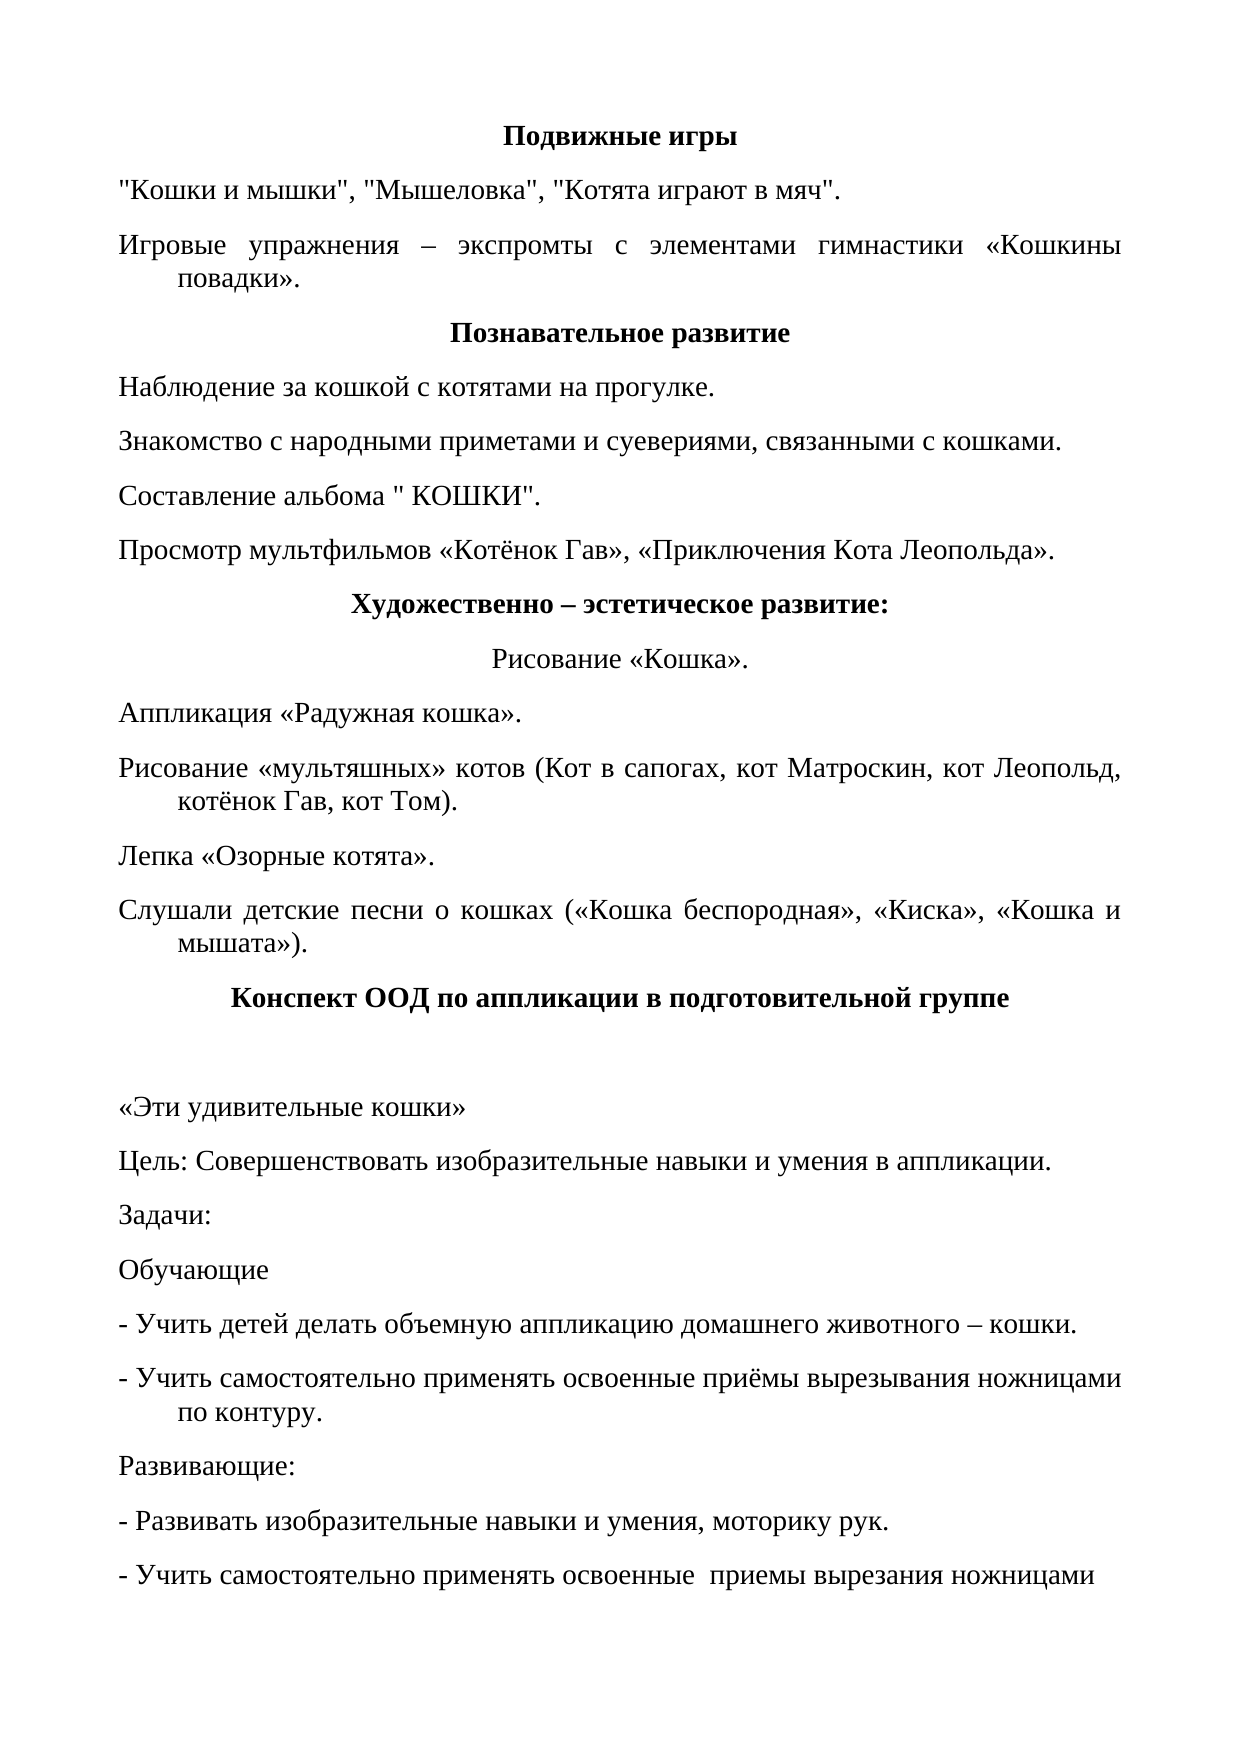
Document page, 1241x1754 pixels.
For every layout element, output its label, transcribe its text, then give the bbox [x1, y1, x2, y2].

text Аппликация «Радужная кошка». [118, 695, 1122, 729]
text Составление альбома " КОШКИ". [118, 478, 1122, 511]
text Наблюдение за кошкой с котятами на прогулке. [118, 369, 1122, 403]
text Лепка «Озорные котята». [118, 838, 1122, 871]
text «Эти удивительные кошки» [118, 1089, 1122, 1122]
text Рисование «Кошка». [118, 641, 1122, 674]
text Художественно – эстетическое развитие: [118, 587, 1122, 620]
text "Кошки и мышки", "Мышеловка", "Котята играют в мяч". [118, 172, 1122, 206]
text Познавательное развитие [118, 315, 1122, 348]
text Слушали детские песни о кошках («Кошка беспородная», «Киска», «Кошка и мышата»). [118, 892, 1122, 959]
text Цель: Совершенствовать изобразительные навыки и умения в аппликации. [118, 1143, 1122, 1177]
text Просмотр мультфильмов «Котёнок Гав», «Приключения Кота Леопольда». [118, 532, 1122, 566]
text Подвижные игры [118, 118, 1122, 152]
text Обучающие [118, 1252, 1122, 1285]
text Рисование «мультяшных» котов (Кот в сапогах, кот Матроскин, кот Леопольд, котёнок Гав, кот Том). [118, 750, 1122, 817]
text Игровые упражнения – экспромты с элементами гимнастики «Кошкины повадки». [118, 227, 1122, 294]
text - Учить самостоятельно применять освоенные приёмы вырезывания ножницами по контуру. [118, 1361, 1122, 1428]
text Развивающие: [118, 1448, 1122, 1482]
text - Учить детей делать объемную аппликацию домашнего животного – кошки. [118, 1306, 1122, 1340]
text - Развивать изобразительные навыки и умения, моторику рук. [118, 1503, 1122, 1536]
text Знакомство с народными приметами и суевериями, связанными с кошками. [118, 423, 1122, 457]
text - Учить самостоятельно применять освоенные приемы вырезания ножницами [118, 1557, 1122, 1591]
text Конспект ООД по аппликации в подготовительной группе [118, 980, 1122, 1013]
text Задачи: [118, 1197, 1122, 1231]
